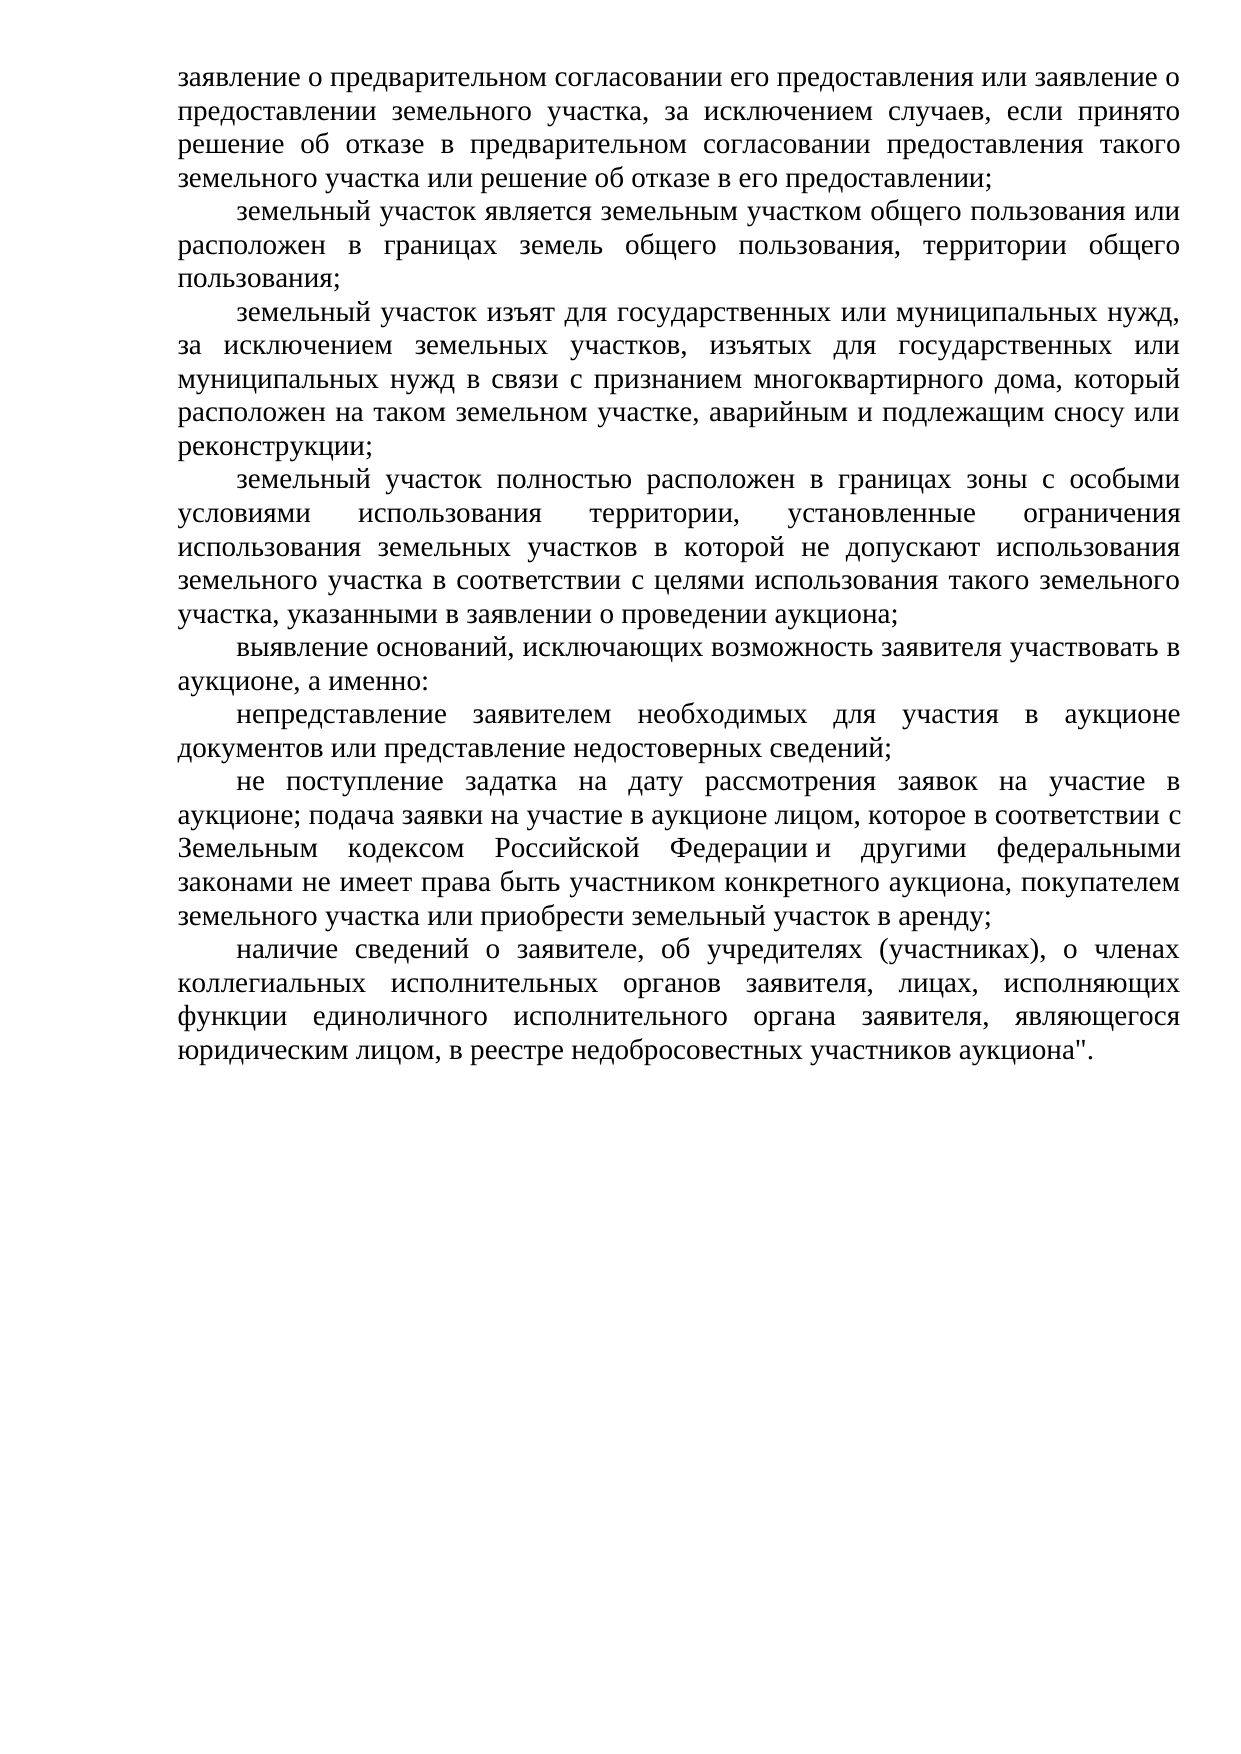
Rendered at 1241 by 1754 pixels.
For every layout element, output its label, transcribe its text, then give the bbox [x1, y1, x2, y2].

text непредставление заявителем необходимых для участия в аукционе документов или представление недостоверных сведений; [177, 696, 1181, 763]
text не поступление задатка на дату рассмотрения заявок на участие в аукционе; подача заявки на участие в аукционе лицом, которое в соответствии с Земельным кодексом Российской Федерации и другими федеральными законами не имеет права быть участником конкретного аукциона, покупателем земельного участка или приобрести земельный участок в аренду; [177, 763, 1181, 931]
text земельный участок полностью расположен в границах зоны с особыми условиями использования территории, установленные ограничения использования земельных участков в которой не допускают использования земельного участка в соответствии с целями использования такого земельного участка, указанными в заявлении о проведении аукциона; [177, 462, 1181, 629]
text выявление оснований, исключающих возможность заявителя участвовать в аукционе, а именно: [177, 629, 1181, 696]
text земельный участок изъят для государственных или муниципальных нужд, за исключением земельных участков, изъятых для государственных или муниципальных нужд в связи с признанием многоквартирного дома, который расположен на таком земельном участке, аварийным и подлежащим сносу или реконструкции; [177, 294, 1181, 462]
text земельный участок является земельным участком общего пользования или расположен в границах земель общего пользования, территории общего пользования; [177, 193, 1181, 294]
text наличие сведений о заявителе, об учредителях (участниках), о членах коллегиальных исполнительных органов заявителя, лицах, исполняющих функции единоличного исполнительного органа заявителя, являющегося юридическим лицом, в реестре недобросовестных участников аукциона". [177, 931, 1181, 1065]
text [177, 59, 1181, 193]
